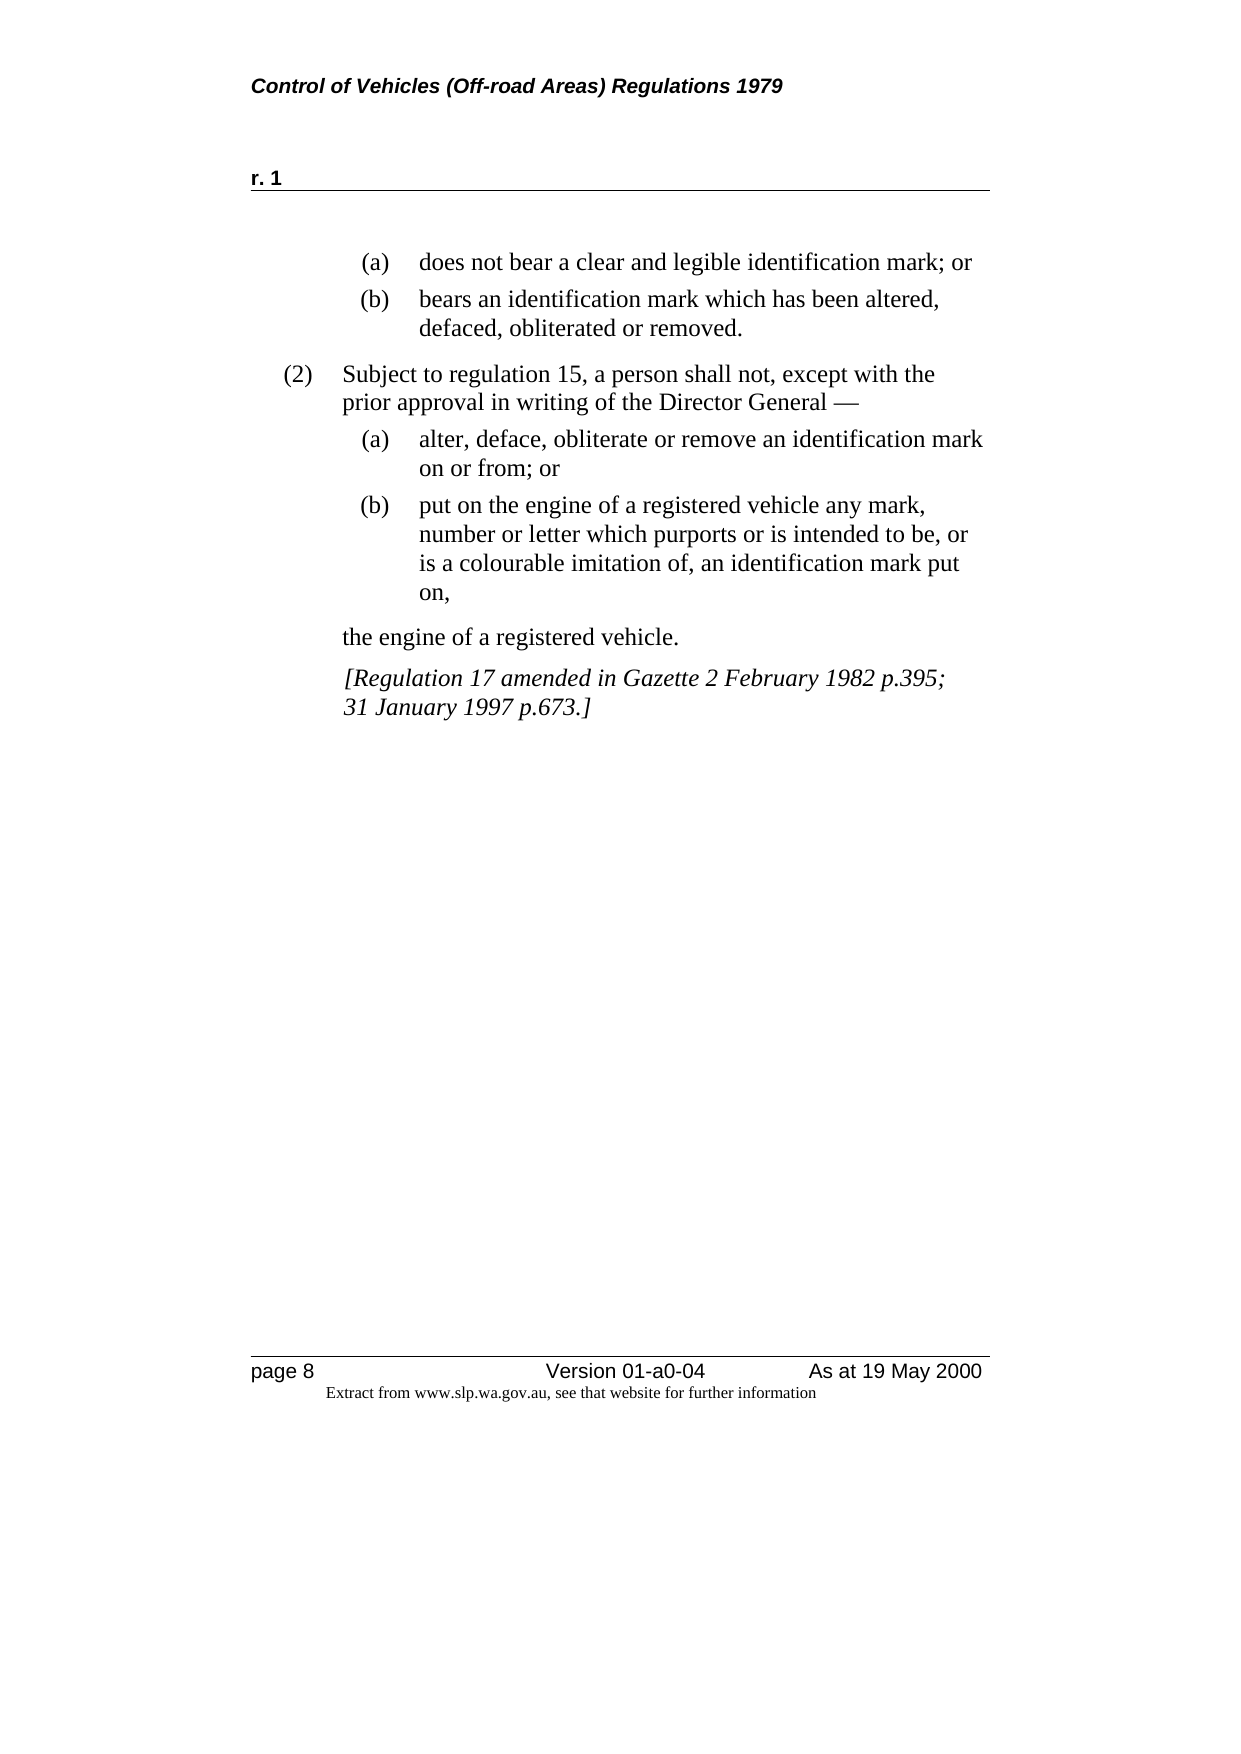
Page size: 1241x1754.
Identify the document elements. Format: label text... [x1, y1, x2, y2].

text (b) bears an identification mark which has been altered, defaced, obliterated or removed. [251, 284, 990, 342]
text (a) does not bear a clear and legible identification mark; or [251, 247, 990, 276]
text (b) put on the engine of a registered vehicle any mark, number or letter which purports or is intended to be, or is a colourable imitation of, an identification mark put on, [251, 490, 990, 605]
text the engine of a registered vehicle. [251, 622, 990, 651]
text [Regulation 17 amended in Gazette 2 February 1982 p.395; 31 January 1997 p.673.] [251, 663, 990, 721]
text (2) Subject to regulation 15, a person shall not, except with the prior approval in writing of the Director General — [251, 359, 990, 416]
text (a) alter, deface, obliterate or remove an identification mark on or from; or [251, 424, 990, 482]
